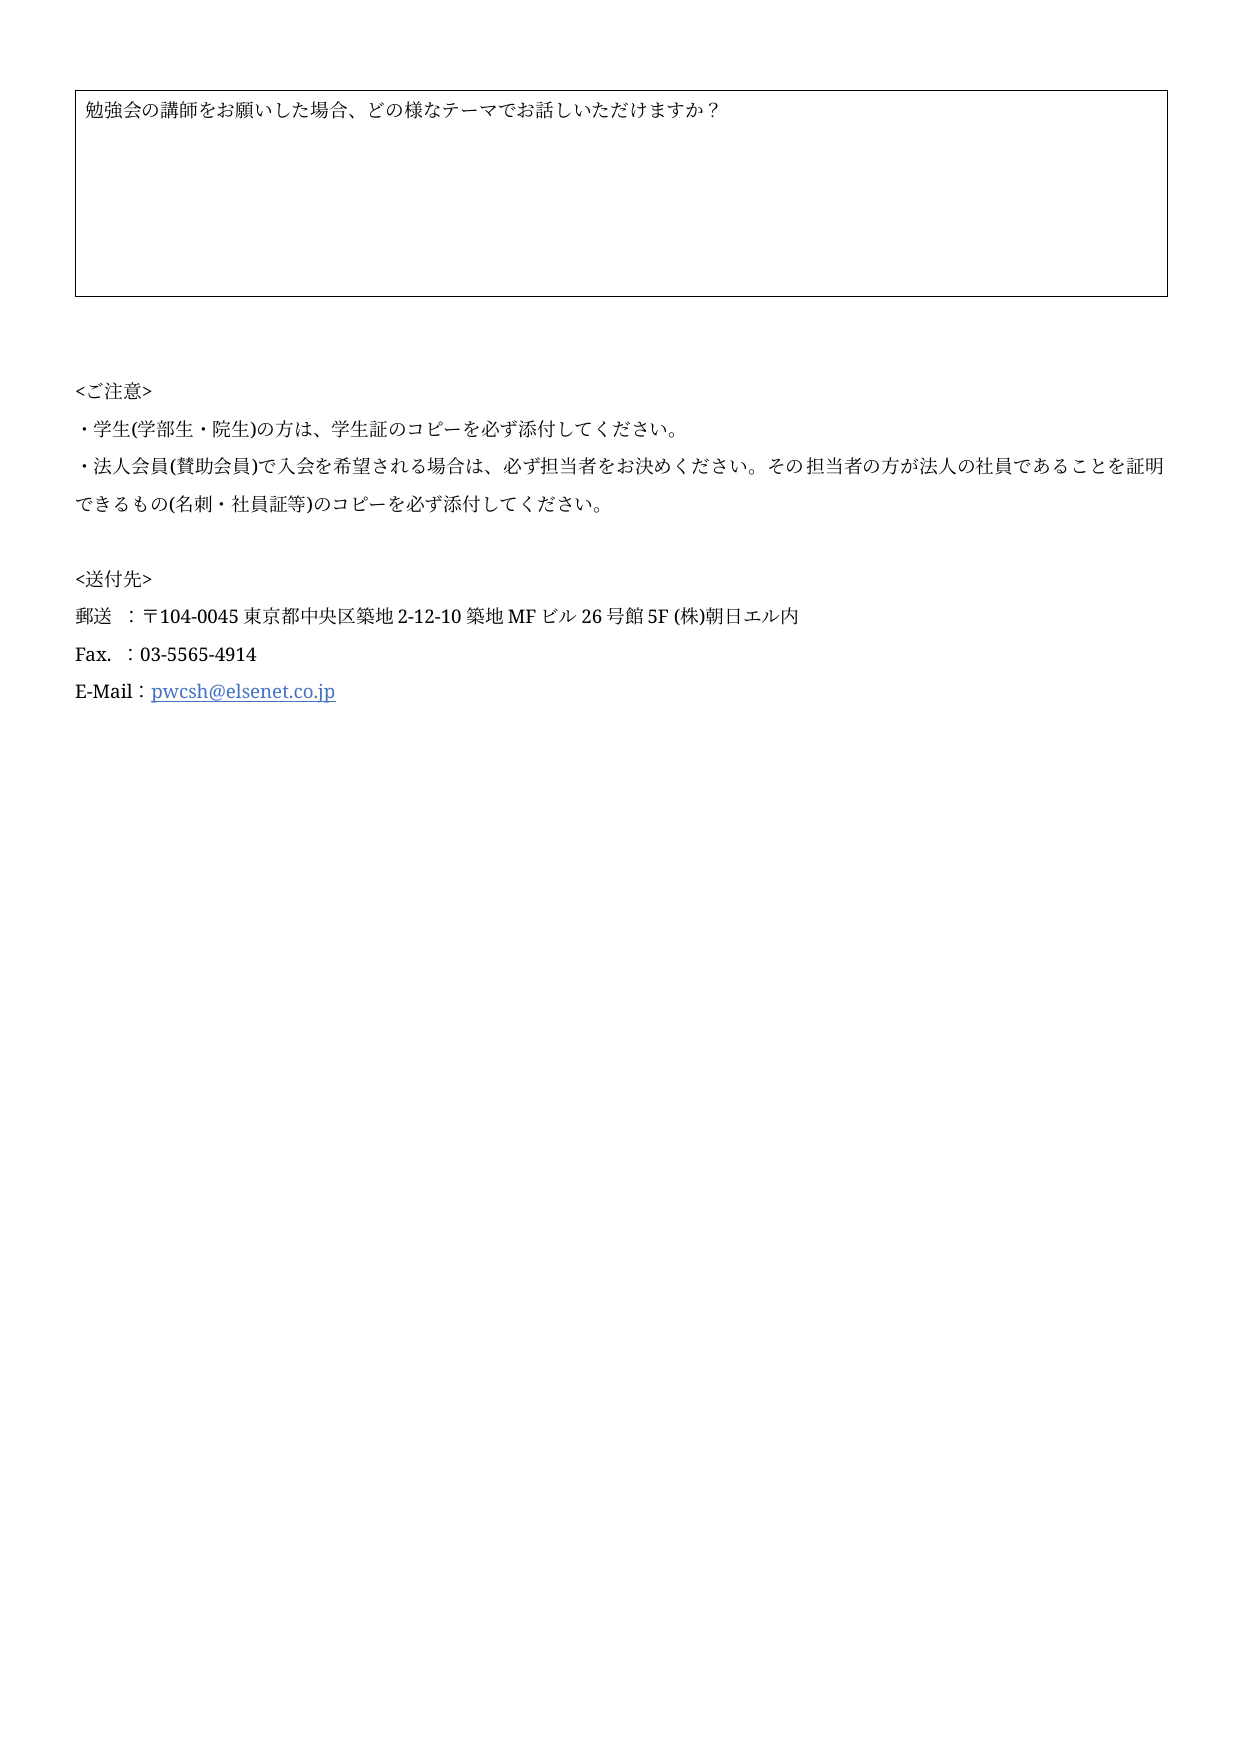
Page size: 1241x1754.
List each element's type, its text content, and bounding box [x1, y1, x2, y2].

text <ご注意> [75, 372, 1165, 409]
text ・法人会員(賛助会員)で入会を希望される場合は、必ず担当者をお決めください。その担当者の方が法人の社員であることを証明できるもの(名刺・社員証等)のコピーを必ず添付してください。 [75, 447, 1165, 522]
text ・学生(学部生・院生)の方は、学生証のコピーを必ず添付してください。 [75, 409, 1165, 447]
text Fax. ：03-5565-4914 [75, 634, 1165, 672]
text 郵送 ：〒104-0045 東京都中央区築地2-12-10 築地MFビル26号館5F (株)朝日エル内 [75, 597, 1165, 634]
text <送付先> [75, 559, 1165, 597]
text E-Mail：pwcsh@elsenet.co.jp [75, 672, 1165, 709]
table_cell 勉強会の講師をお願いした場合、どの様なテーマでお話しいただけますか？ [76, 91, 1167, 296]
